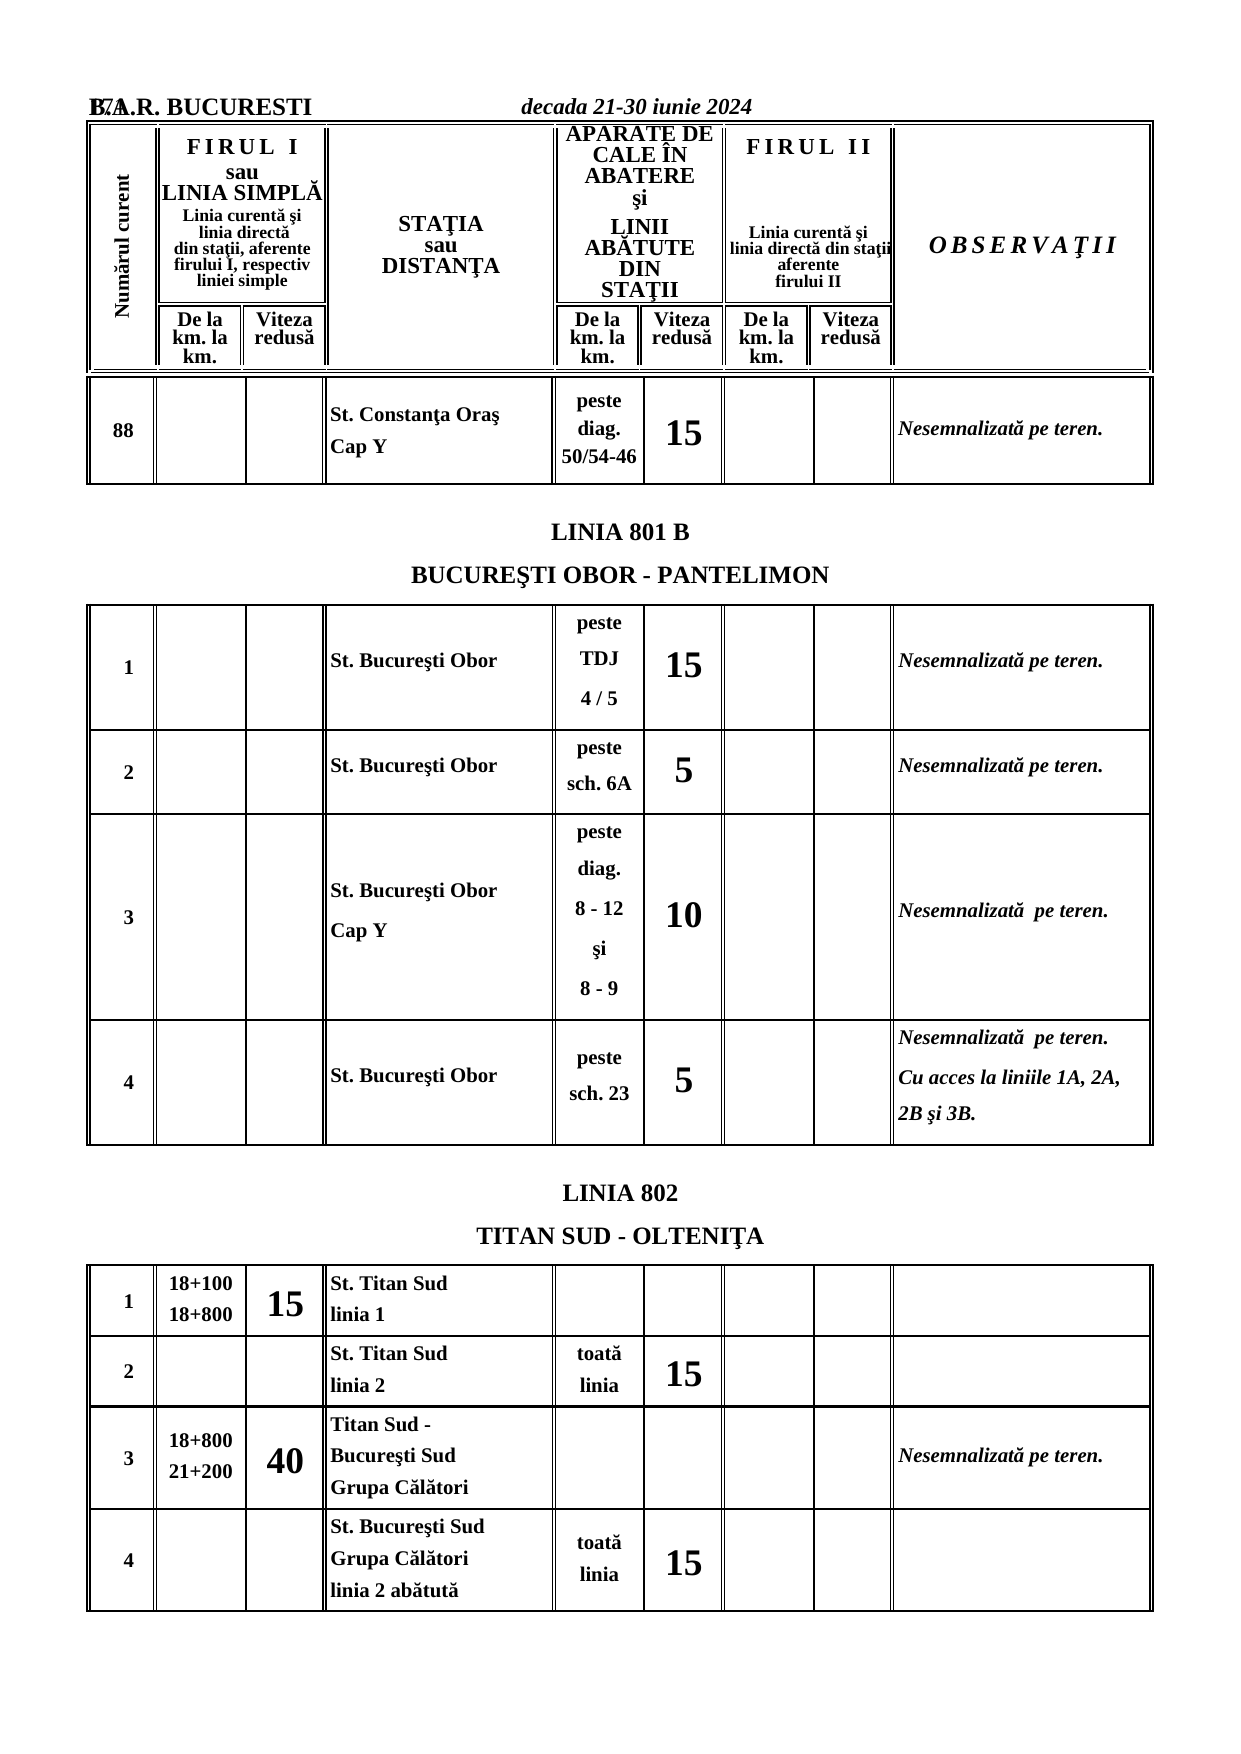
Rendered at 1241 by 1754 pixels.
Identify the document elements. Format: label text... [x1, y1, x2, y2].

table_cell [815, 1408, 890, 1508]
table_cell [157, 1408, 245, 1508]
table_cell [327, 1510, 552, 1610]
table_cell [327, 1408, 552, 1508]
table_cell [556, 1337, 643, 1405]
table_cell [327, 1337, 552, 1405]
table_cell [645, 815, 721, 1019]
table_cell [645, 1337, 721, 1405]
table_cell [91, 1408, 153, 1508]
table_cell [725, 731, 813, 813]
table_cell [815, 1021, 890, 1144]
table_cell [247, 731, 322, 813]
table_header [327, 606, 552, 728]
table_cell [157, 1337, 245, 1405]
subtitle LINIA 801 B [89, 517, 1152, 546]
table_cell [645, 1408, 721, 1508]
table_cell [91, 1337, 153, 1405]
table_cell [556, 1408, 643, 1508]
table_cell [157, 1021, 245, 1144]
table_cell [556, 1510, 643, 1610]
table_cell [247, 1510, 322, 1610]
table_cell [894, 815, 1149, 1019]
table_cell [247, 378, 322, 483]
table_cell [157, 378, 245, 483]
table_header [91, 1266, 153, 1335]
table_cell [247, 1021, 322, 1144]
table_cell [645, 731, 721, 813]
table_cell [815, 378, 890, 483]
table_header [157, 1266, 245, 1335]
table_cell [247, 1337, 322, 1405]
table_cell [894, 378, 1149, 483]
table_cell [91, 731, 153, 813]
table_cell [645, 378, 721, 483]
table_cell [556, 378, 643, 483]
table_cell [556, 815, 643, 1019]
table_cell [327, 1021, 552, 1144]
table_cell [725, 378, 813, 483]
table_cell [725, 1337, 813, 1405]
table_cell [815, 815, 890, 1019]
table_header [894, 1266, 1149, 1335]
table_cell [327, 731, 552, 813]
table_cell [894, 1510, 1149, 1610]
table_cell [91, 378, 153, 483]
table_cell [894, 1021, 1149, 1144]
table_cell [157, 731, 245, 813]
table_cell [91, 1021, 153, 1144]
subtitle TITAN SUD - OLTENIŢA [89, 1221, 1152, 1250]
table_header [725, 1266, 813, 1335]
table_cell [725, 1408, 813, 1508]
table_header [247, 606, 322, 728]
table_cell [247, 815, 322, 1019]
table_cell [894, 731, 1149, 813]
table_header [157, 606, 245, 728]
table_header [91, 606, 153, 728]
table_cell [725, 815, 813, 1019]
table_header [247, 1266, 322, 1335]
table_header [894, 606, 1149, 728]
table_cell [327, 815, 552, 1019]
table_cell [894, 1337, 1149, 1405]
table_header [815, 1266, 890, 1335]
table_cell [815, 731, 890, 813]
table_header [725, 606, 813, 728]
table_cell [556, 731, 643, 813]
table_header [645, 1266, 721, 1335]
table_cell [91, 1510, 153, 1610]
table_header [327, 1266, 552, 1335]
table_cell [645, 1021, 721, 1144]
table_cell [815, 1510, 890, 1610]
subtitle BUCUREŞTI OBOR - PANTELIMON [89, 560, 1152, 589]
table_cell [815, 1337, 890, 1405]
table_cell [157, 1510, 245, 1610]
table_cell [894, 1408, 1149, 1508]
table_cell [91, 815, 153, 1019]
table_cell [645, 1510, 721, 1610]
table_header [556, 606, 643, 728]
subtitle LINIA 802 [89, 1178, 1152, 1207]
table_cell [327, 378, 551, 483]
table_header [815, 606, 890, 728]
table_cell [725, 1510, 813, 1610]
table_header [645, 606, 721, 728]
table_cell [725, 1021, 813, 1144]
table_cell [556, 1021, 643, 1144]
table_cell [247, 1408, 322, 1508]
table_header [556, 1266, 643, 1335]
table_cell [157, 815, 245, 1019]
